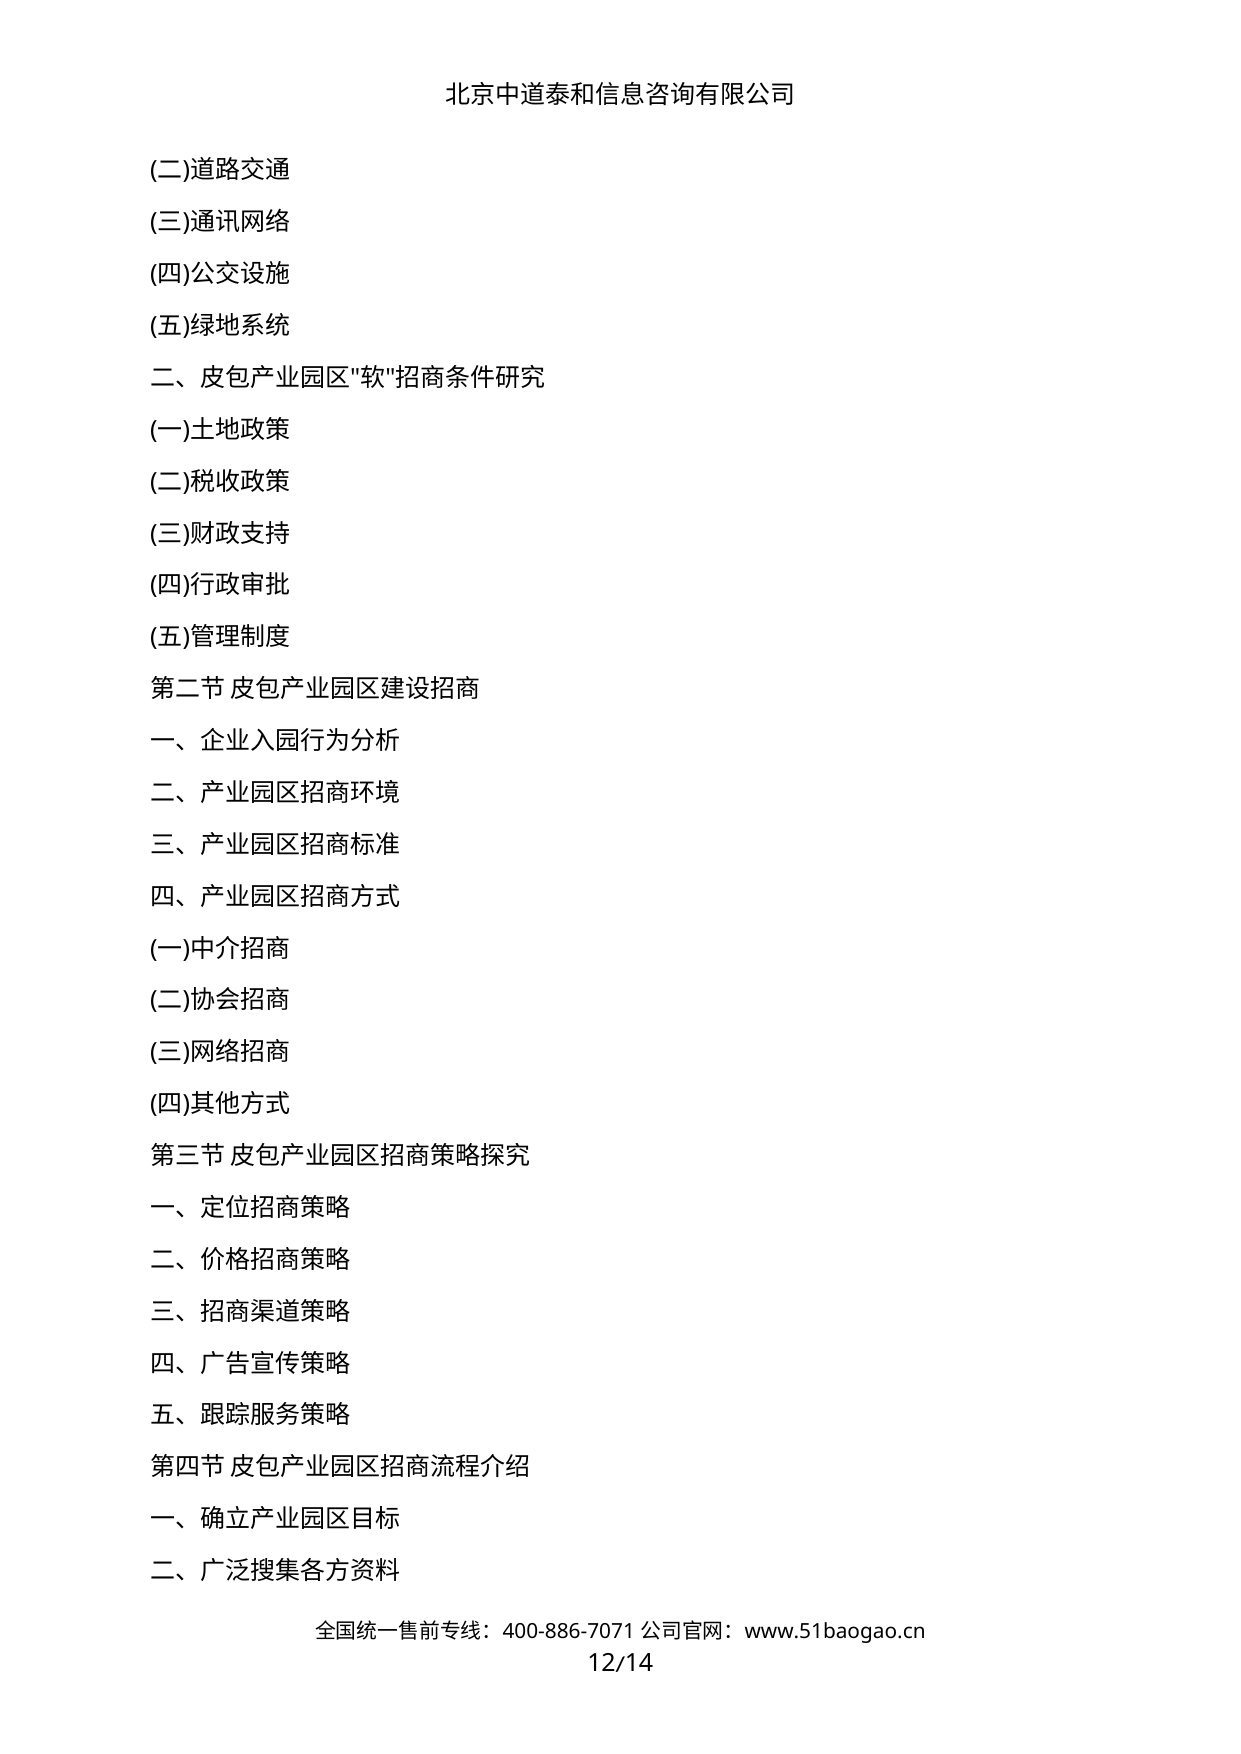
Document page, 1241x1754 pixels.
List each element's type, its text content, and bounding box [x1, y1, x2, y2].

text 三、招商渠道策略 [150, 1291, 1090, 1327]
text 一、企业入园行为分析 [150, 721, 1090, 757]
text (三)财政支持 [150, 513, 1090, 549]
text (三)通讯网络 [150, 202, 1090, 238]
text (四)行政审批 [150, 565, 1090, 601]
text 一、定位招商策略 [150, 1187, 1090, 1224]
text (四)其他方式 [150, 1084, 1090, 1120]
text (二)税收政策 [150, 461, 1090, 497]
text 二、广泛搜集各方资料 [150, 1551, 1090, 1587]
text 二、产业园区招商环境 [150, 772, 1090, 809]
text (二)道路交通 [150, 150, 1090, 186]
text 四、产业园区招商方式 [150, 876, 1090, 912]
text (三)网络招商 [150, 1032, 1090, 1068]
text (五)绿地系统 [150, 306, 1090, 342]
text 一、确立产业园区目标 [150, 1499, 1090, 1535]
text 四、广告宣传策略 [150, 1343, 1090, 1379]
text 第三节 皮包产业园区招商策略探究 [150, 1136, 1090, 1172]
text (五)管理制度 [150, 617, 1090, 653]
text (一)土地政策 [150, 409, 1090, 446]
text (四)公交设施 [150, 254, 1090, 290]
text 第四节 皮包产业园区招商流程介绍 [150, 1447, 1090, 1483]
text 五、跟踪服务策略 [150, 1395, 1090, 1431]
text (二)协会招商 [150, 980, 1090, 1016]
text 第二节 皮包产业园区建设招商 [150, 669, 1090, 705]
text 三、产业园区招商标准 [150, 824, 1090, 861]
text 二、皮包产业园区"软"招商条件研究 [150, 357, 1090, 394]
text 二、价格招商策略 [150, 1239, 1090, 1276]
text (一)中介招商 [150, 928, 1090, 964]
